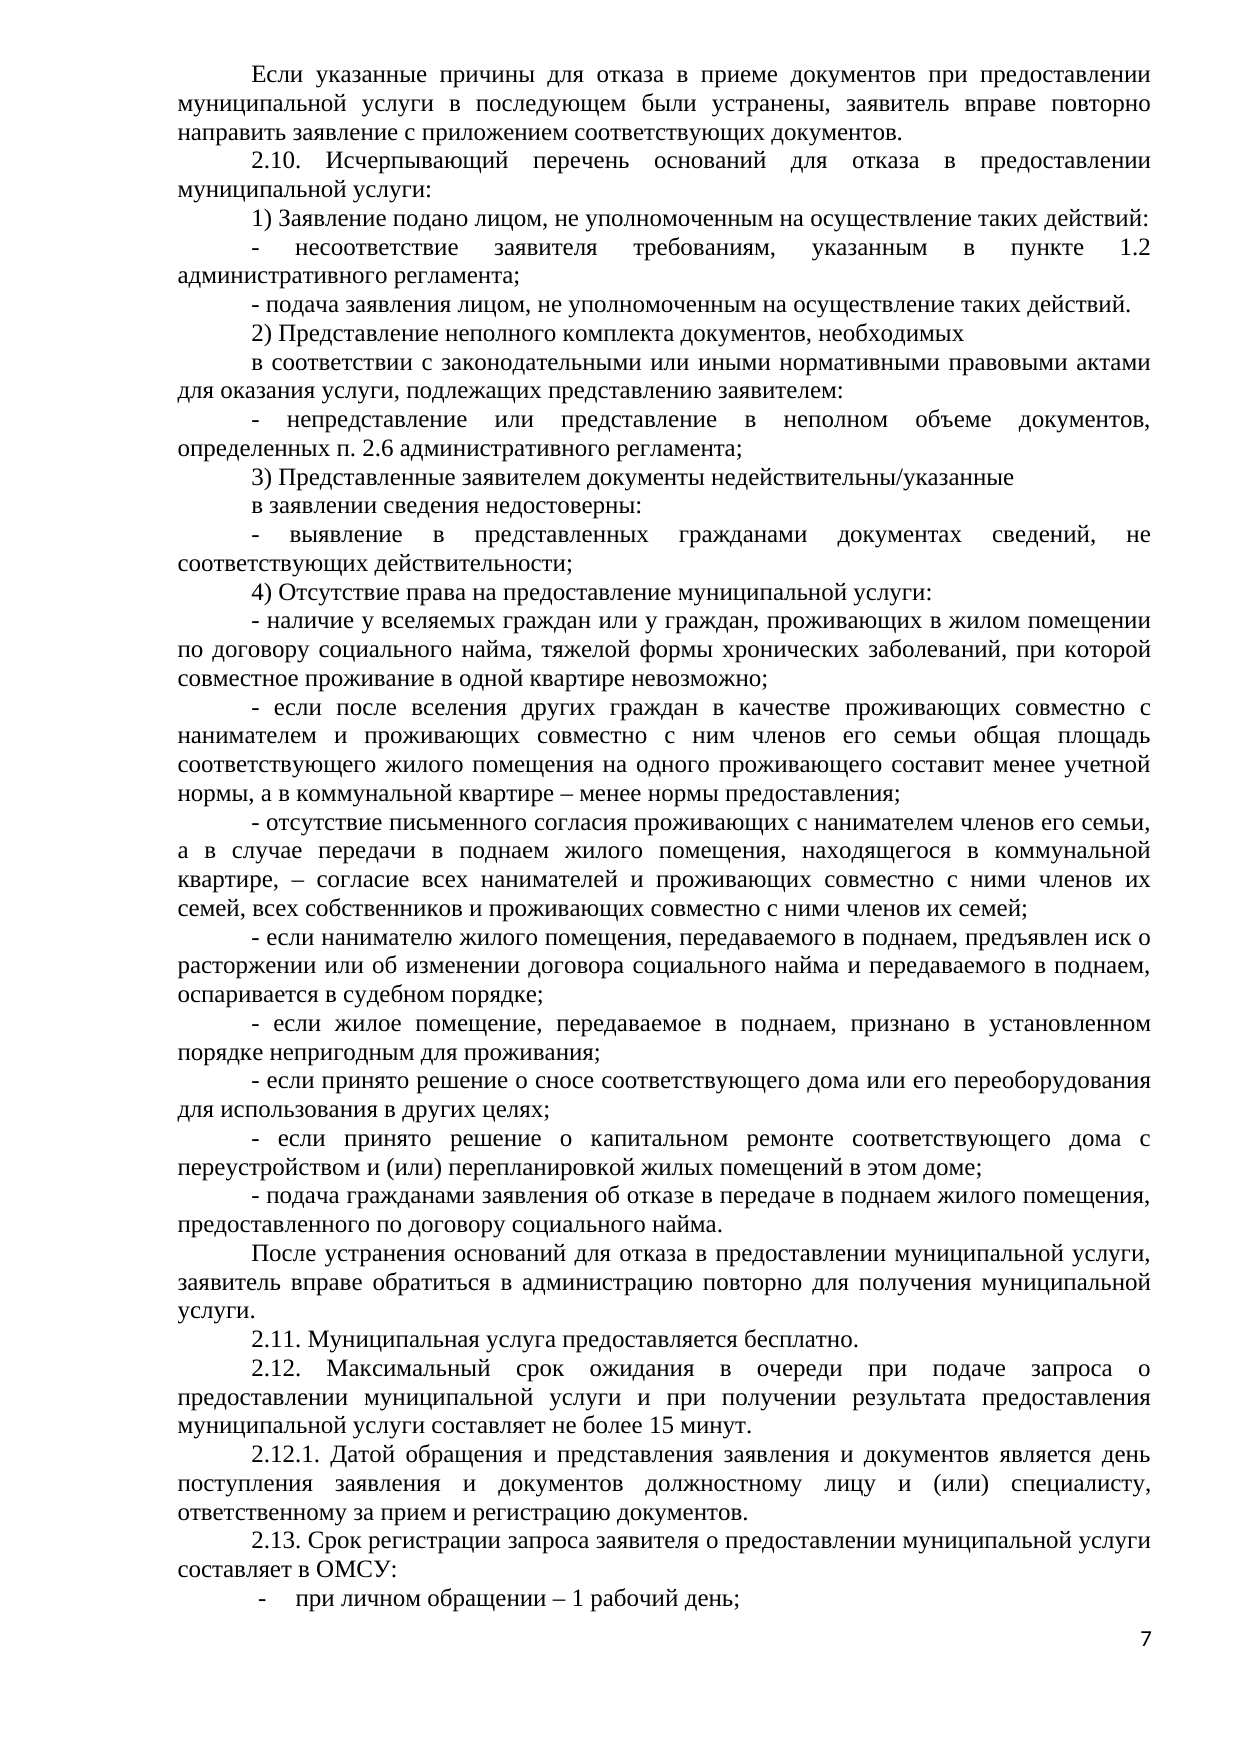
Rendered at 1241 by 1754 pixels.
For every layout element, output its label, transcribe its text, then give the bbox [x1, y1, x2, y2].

text 2.11. Муниципальная услуга предоставляется бесплатно. [177, 1324, 1152, 1353]
text 2.12.1. Датой обращения и представления заявления и документов является день поступления заявления и документов должностному лицу и (или) специалисту, ответственному за прием и регистрацию документов. [177, 1439, 1152, 1525]
text - отсутствие письменного согласия проживающих с нанимателем членов его семьи, а в случае передачи в поднаем жилого помещения, находящегося в коммунальной квартире, – согласие всех нанимателей и проживающих совместно с ними членов их семей, всех собственников и проживающих совместно с ними членов их семей; [177, 807, 1152, 922]
text - если нанимателю жилого помещения, передаваемого в поднаем, предъявлен иск о расторжении или об изменении договора социального найма и передаваемого в поднаем, оспаривается в судебном порядке; [177, 922, 1152, 1008]
text - если после вселения других граждан в качестве проживающих совместно с нанимателем и проживающих совместно с ним членов его семьи общая площадь соответствующего жилого помещения на одного проживающего составит менее учетной нормы, а в коммунальной квартире – менее нормы предоставления; [177, 692, 1152, 807]
text - если принято решение о сносе соответствующего дома или его переоборудования для использования в других целях; [177, 1065, 1152, 1123]
text - непредставление или представление в неполном объеме документов, определенных п. 2.6 административного регламента; [177, 404, 1152, 462]
text 2) Представление неполного комплекта документов, необходимых [177, 318, 1152, 347]
text Если указанные причины для отказа в приеме документов при предоставлении муниципальной услуги в последующем были устранены, заявитель вправе повторно направить заявление с приложением соответствующих документов. [177, 59, 1152, 145]
text После устранения оснований для отказа в предоставлении муниципальной услуги, заявитель вправе обратиться в администрацию повторно для получения муниципальной услуги. [177, 1238, 1152, 1324]
text 4) Отсутствие права на предоставление муниципальной услуги: [177, 577, 1152, 605]
text - подача гражданами заявления об отказе в передаче в поднаем жилого помещения, предоставленного по договору социального найма. [177, 1180, 1152, 1238]
text - если жилое помещение, передаваемое в поднаем, признано в установленном порядке непригодным для проживания; [177, 1008, 1152, 1065]
list при личном обращении – 1 рабочий день; [258, 1583, 1152, 1612]
text - наличие у вселяемых граждан или у граждан, проживающих в жилом помещении по договору социального найма, тяжелой формы хронических заболеваний, при которой совместное проживание в одной квартире невозможно; [177, 605, 1152, 692]
text 3) Представленные заявителем документы недействительны/указанные [177, 462, 1152, 490]
text 1) Заявление подано лицом, не уполномоченным на осуществление таких действий: [177, 203, 1152, 232]
text 2.12. Максимальный срок ожидания в очереди при подаче запроса о предоставлении муниципальной услуги и при получении результата предоставления муниципальной услуги составляет не более 15 минут. [177, 1353, 1152, 1439]
text - выявление в представленных гражданами документах сведений, не соответствующих действительности; [177, 519, 1152, 577]
text - если принято решение о капитальном ремонте соответствующего дома с переустройством и (или) перепланировкой жилых помещений в этом доме; [177, 1123, 1152, 1180]
text 2.13. Срок регистрации запроса заявителя о предоставлении муниципальной услуги составляет в ОМСУ: [177, 1525, 1152, 1583]
text - подача заявления лицом, не уполномоченным на осуществление таких действий. [177, 289, 1152, 318]
text в заявлении сведения недостоверны: [177, 490, 1152, 519]
text 2.10. Исчерпывающий перечень оснований для отказа в предоставлении муниципальной услуги: [177, 145, 1152, 203]
text - несоответствие заявителя требованиям, указанным в пункте 1.2 административного регламента; [177, 232, 1152, 289]
text в соответствии с законодательными или иными нормативными правовыми актами для оказания услуги, подлежащих представлению заявителем: [177, 347, 1152, 404]
